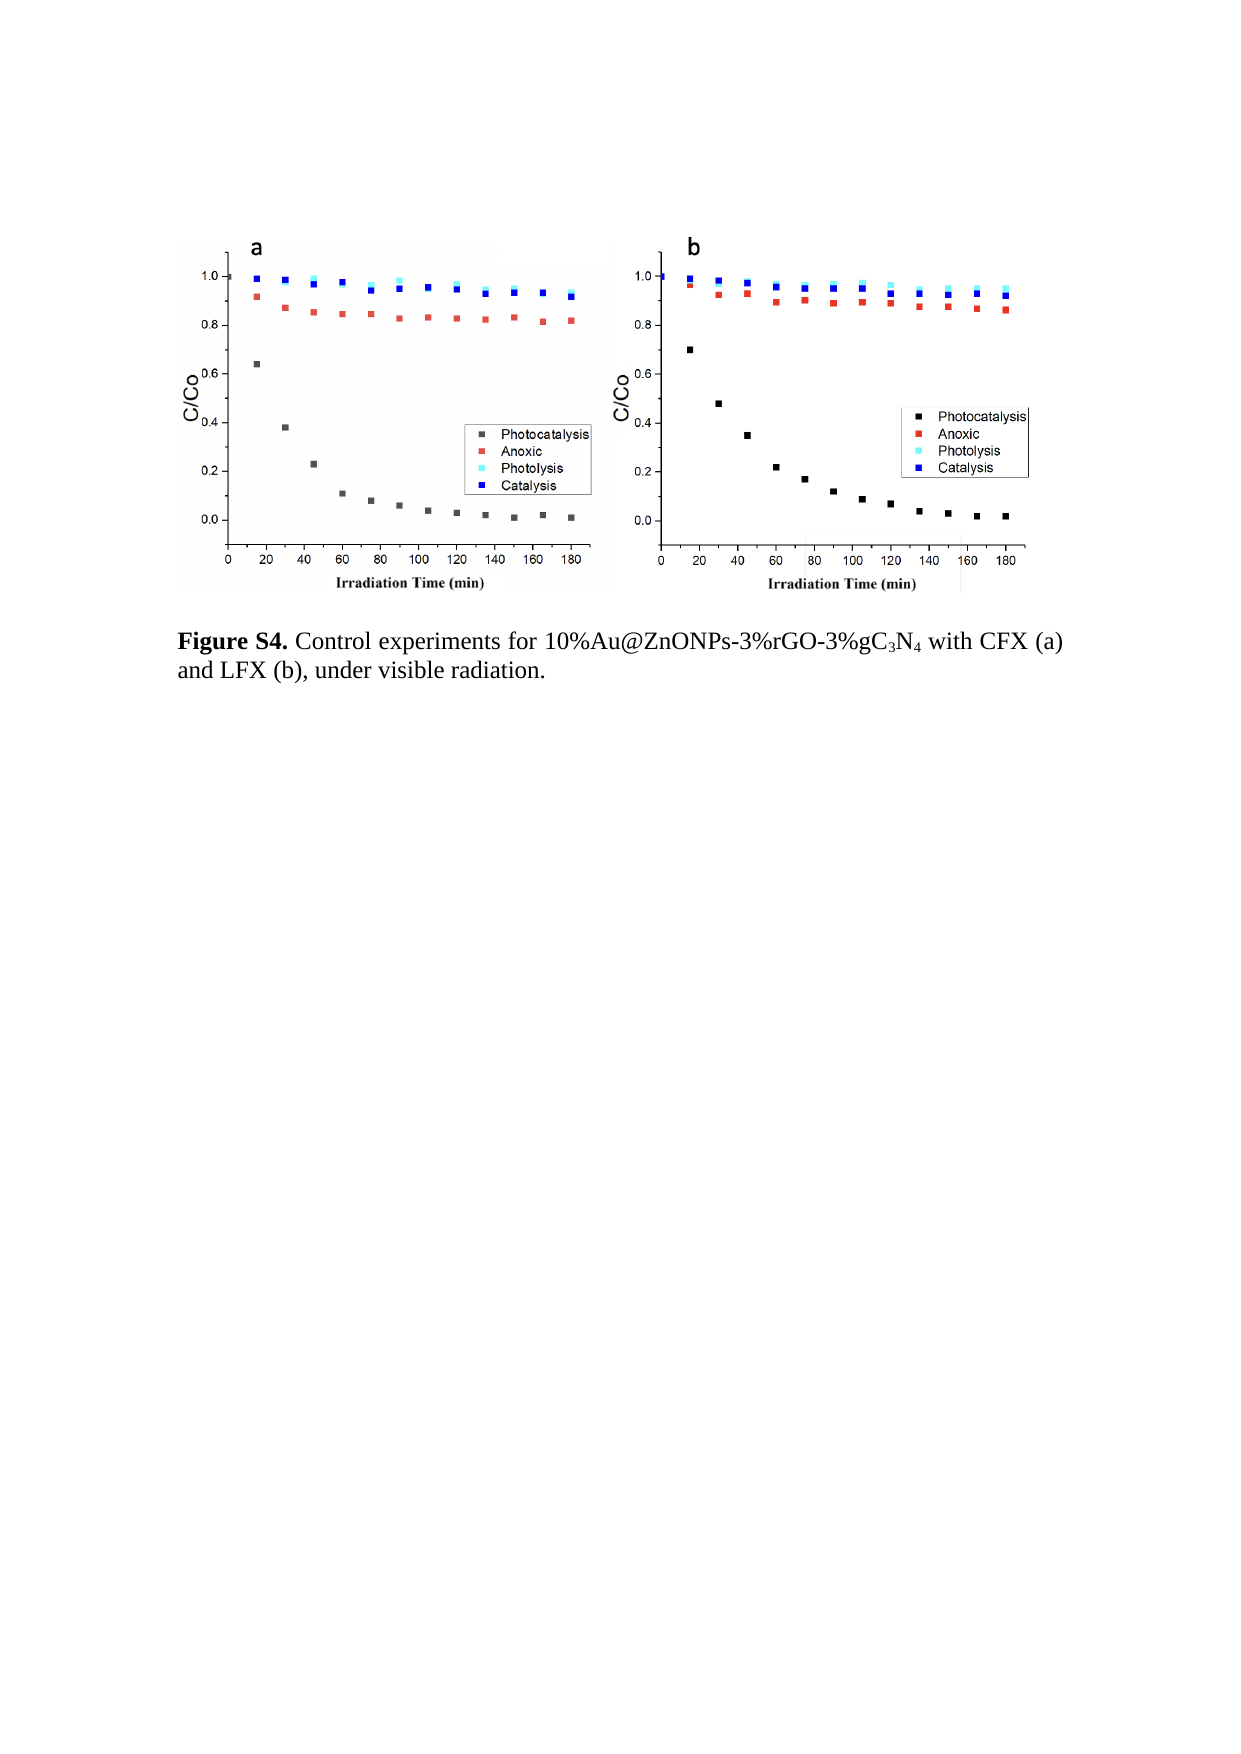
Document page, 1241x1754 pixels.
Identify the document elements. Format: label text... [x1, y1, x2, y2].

text Figure S4. Control experiments for 10%Au@ZnONPs-3%rGO-3%gC3N4 with CFX (a) and LFX (b), under visible radiation. [177, 626, 1063, 684]
picture [177, 233, 1063, 598]
